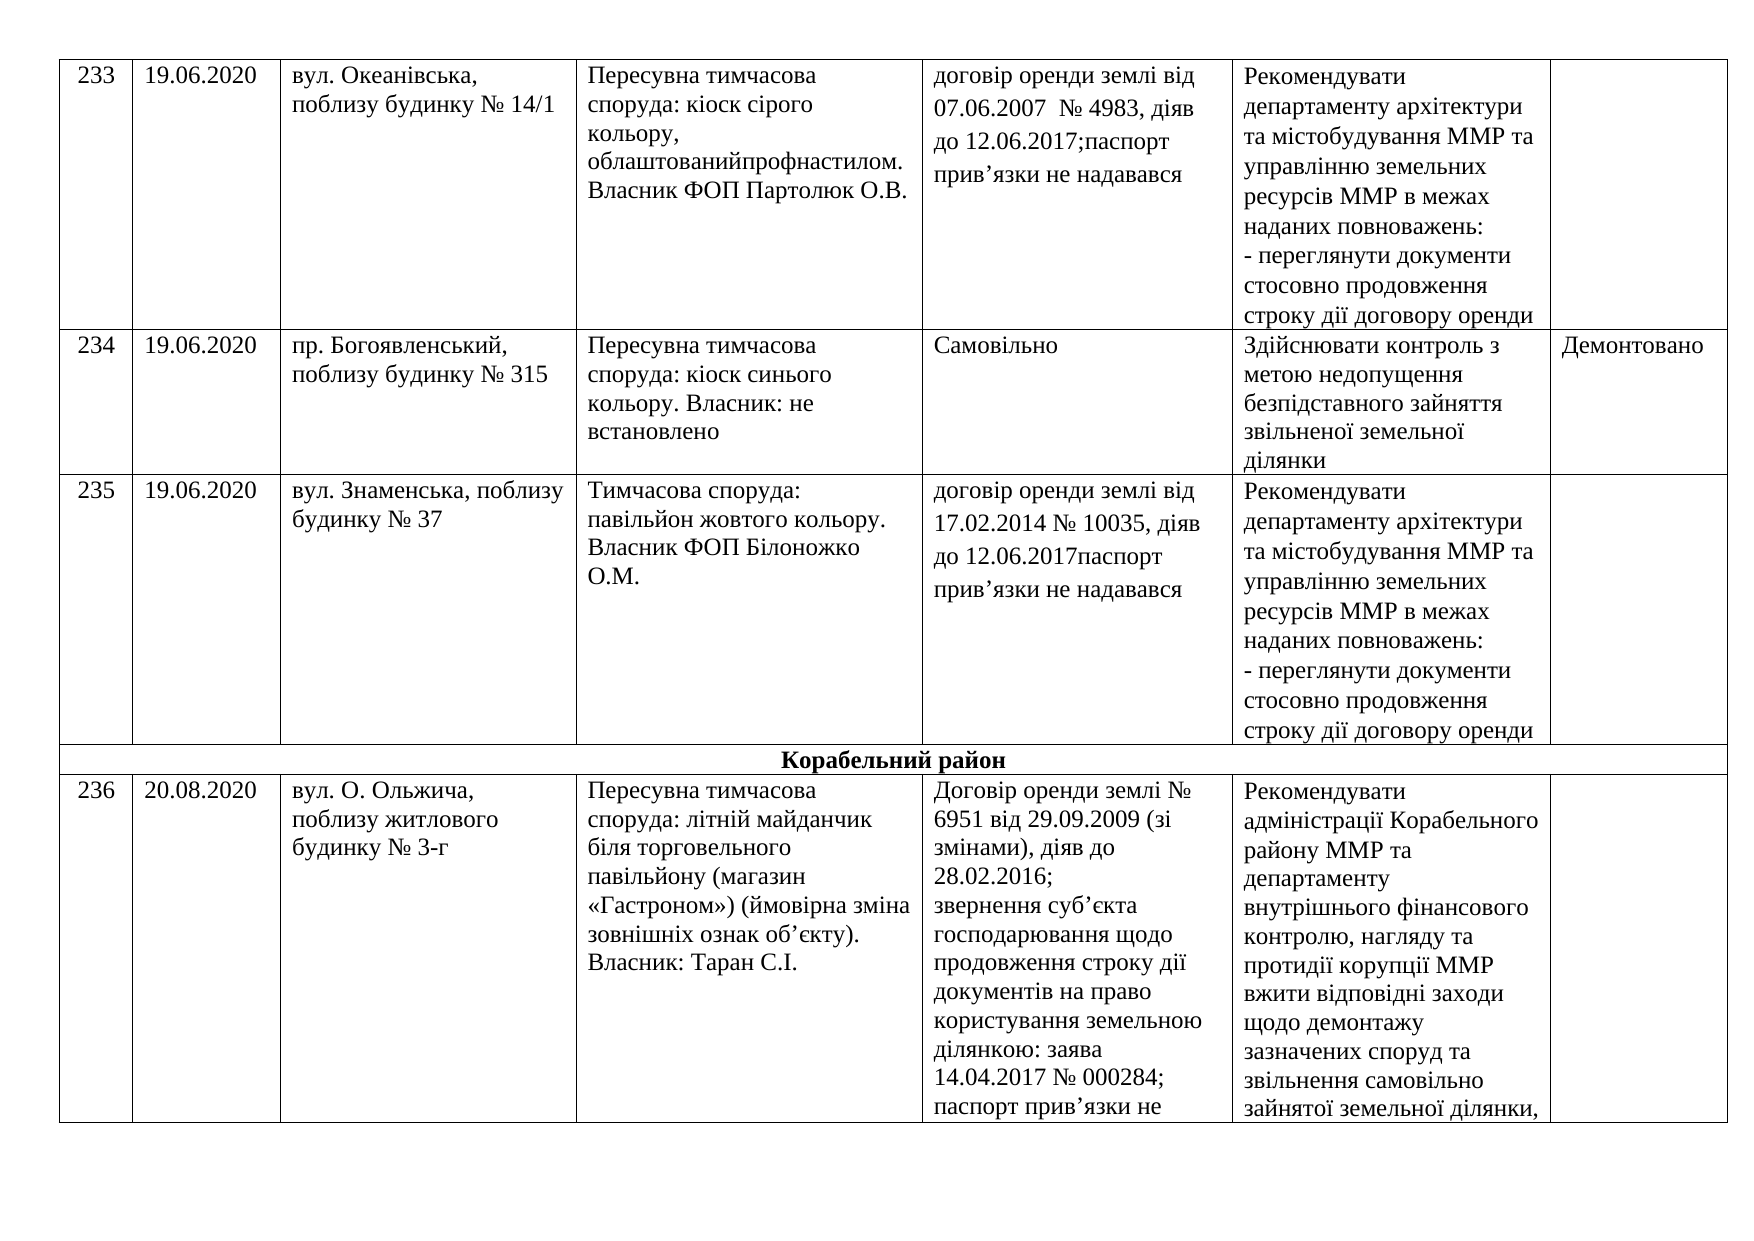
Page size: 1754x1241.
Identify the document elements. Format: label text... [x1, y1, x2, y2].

table_cell 19.06.2020 [133, 475, 280, 744]
table_cell 20.08.2020 [133, 775, 280, 1122]
table_cell 234 [60, 330, 132, 474]
table_cell договір оренди землі від 07.06.2007 № 4983, діяв до 12.06.2017;паспорт прив’язки не надавався [923, 60, 1232, 329]
table_cell 235 [60, 475, 132, 744]
table_cell Тимчасова споруда: павільйон жовтого кольору. Власник ФОП Білоножко О.М. [577, 475, 922, 744]
table_cell [1551, 60, 1727, 329]
table_cell Самовільно [923, 330, 1232, 474]
table_cell Пересувна тимчасова споруда: кіоск синього кольору. Власник: не встановлено [577, 330, 922, 474]
table_cell [1551, 475, 1727, 744]
table_cell Рекомендувати департаменту архітектури та містобудування ММР та управлінню земельних ресурсів ММР в межах наданих повноважень: - переглянути документи стосовно продовження строку дії договору оренди [1233, 60, 1550, 329]
table_cell вул. Океанівська, поблизу будинку № 14/1 [281, 60, 576, 329]
table_cell пр. Богоявленський, поблизу будинку № 315 [281, 330, 576, 474]
table_cell договір оренди землі від 17.02.2014 № 10035, діяв до 12.06.2017паспорт прив’язки не надавався [923, 475, 1232, 744]
table_cell Пересувна тимчасова споруда: кіоск сірого кольору, облаштованийпрофнастилом. Власник ФОП Партолюк О.В. [577, 60, 922, 329]
table_cell вул. Знаменська, поблизу будинку № 37 [281, 475, 576, 744]
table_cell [1233, 775, 1550, 1122]
table_cell Рекомендувати департаменту архітектури та містобудування ММР та управлінню земельних ресурсів ММР в межах наданих повноважень: - переглянути документи стосовно продовження строку дії договору оренди [1233, 475, 1550, 744]
table_cell Корабельний район [60, 745, 1727, 774]
table_cell Здійснювати контроль з метою недопущення безпідставного зайняття звільненої земельної ділянки [1233, 330, 1550, 474]
table_cell 233 [60, 60, 132, 329]
table_cell Демонтовано [1551, 330, 1727, 474]
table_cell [923, 775, 1232, 1122]
table_cell [1551, 775, 1727, 1122]
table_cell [281, 775, 576, 1122]
table_cell 19.06.2020 [133, 60, 280, 329]
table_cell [577, 775, 922, 1122]
table_cell 19.06.2020 [133, 330, 280, 474]
table_cell 236 [60, 775, 132, 1122]
